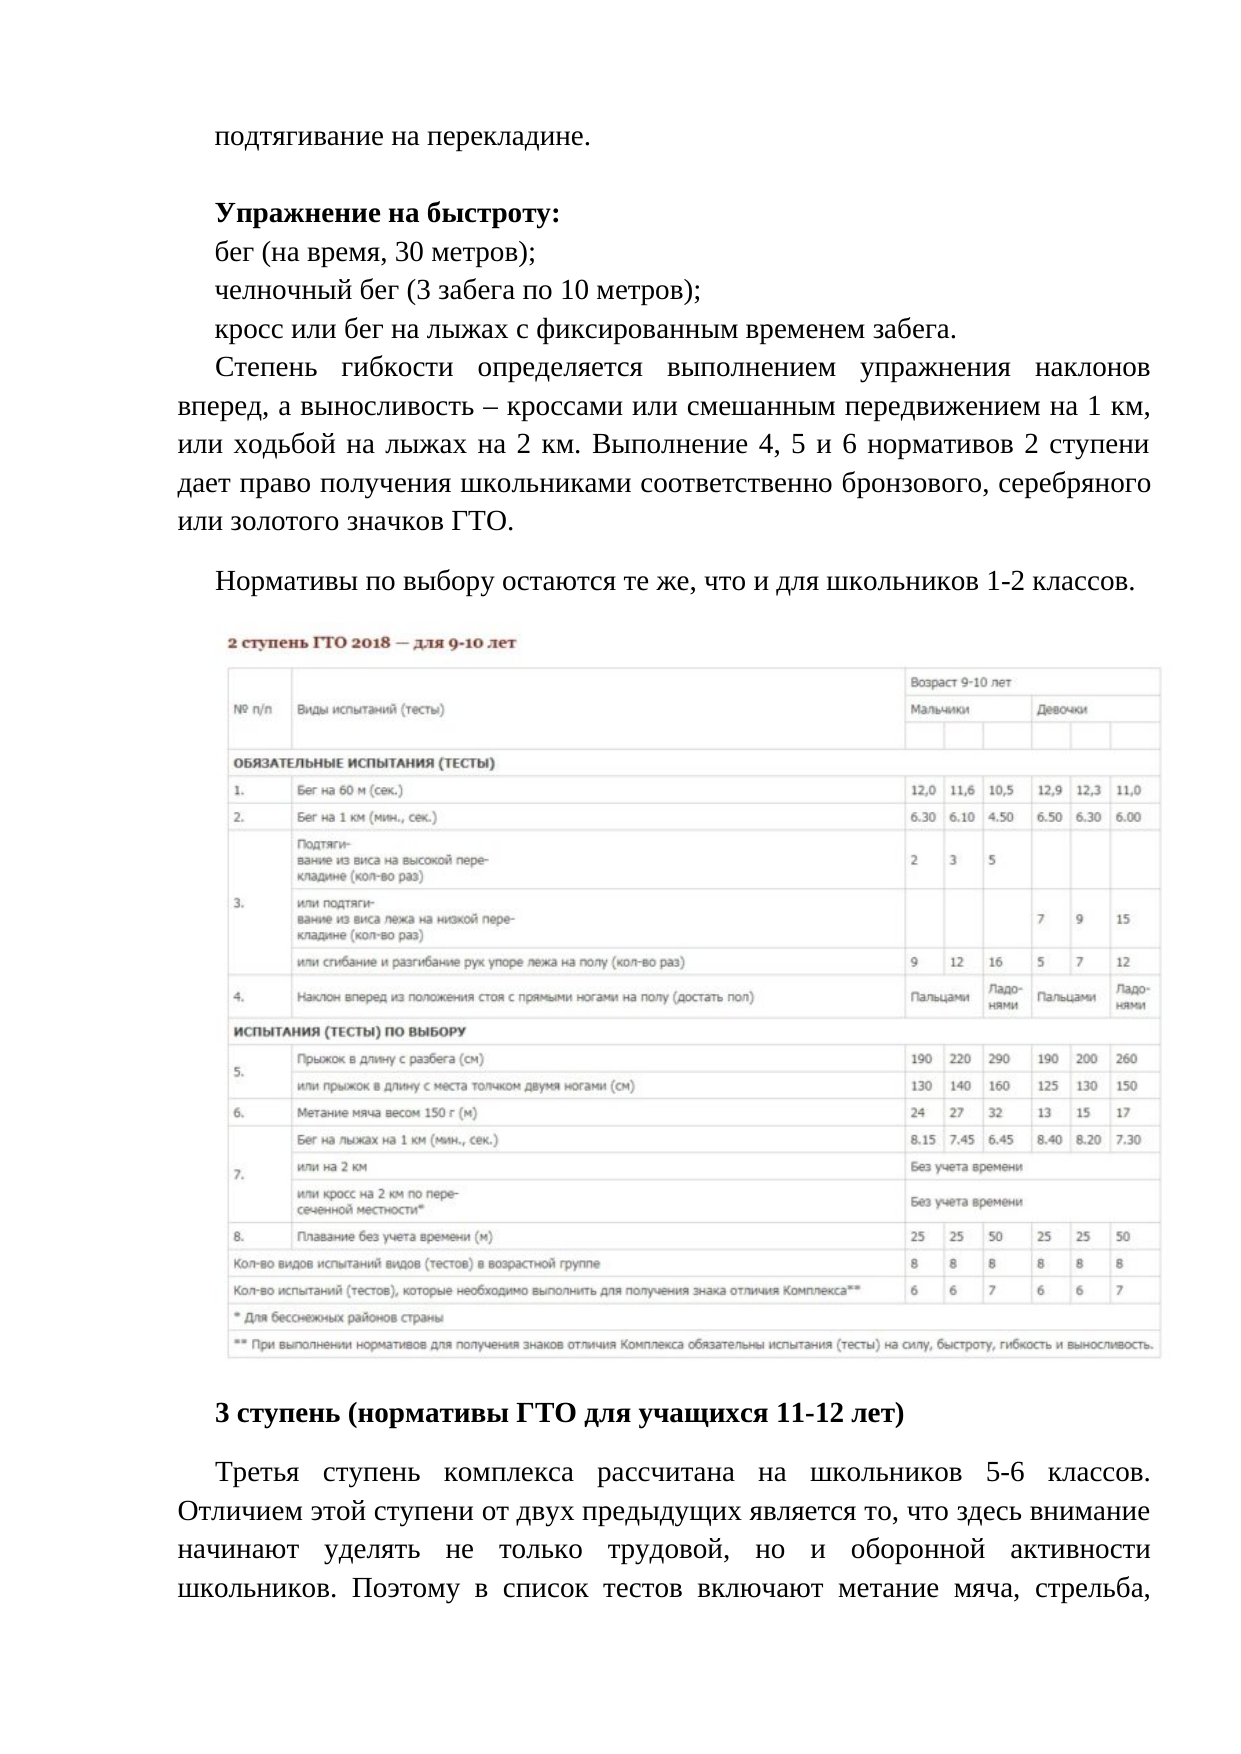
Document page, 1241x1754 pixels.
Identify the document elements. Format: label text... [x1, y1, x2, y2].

text Нормативы по выбору остаются те же, что и для школьников 1-2 классов. [177, 563, 1152, 596]
text челночный бег (3 забега по 10 метров); [177, 272, 1152, 306]
text Упражнение на быстроту: [177, 195, 1152, 229]
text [177, 1454, 1152, 1604]
picture [214, 622, 1177, 1371]
text кросс или бег на лыжах с фиксированным временем забега. [177, 311, 1152, 344]
text Степень гибкости определяется выполнением упражнения наклонов вперед, а выносливость – кроссами или смешанным передвижением на 1 км, или ходьбой на лыжах на 2 км. Выполнение 4, 5 и 6 нормативов 2 ступени дает право получения школьниками соответственно бронзового, серебряного или золотого значков ГТО. [177, 349, 1152, 537]
text бег (на время, 30 метров); [177, 234, 1152, 267]
text подтягивание на перекладине. [177, 118, 1152, 152]
text 3 ступень (нормативы ГТО для учащихся 11-12 лет) [177, 1395, 1152, 1429]
